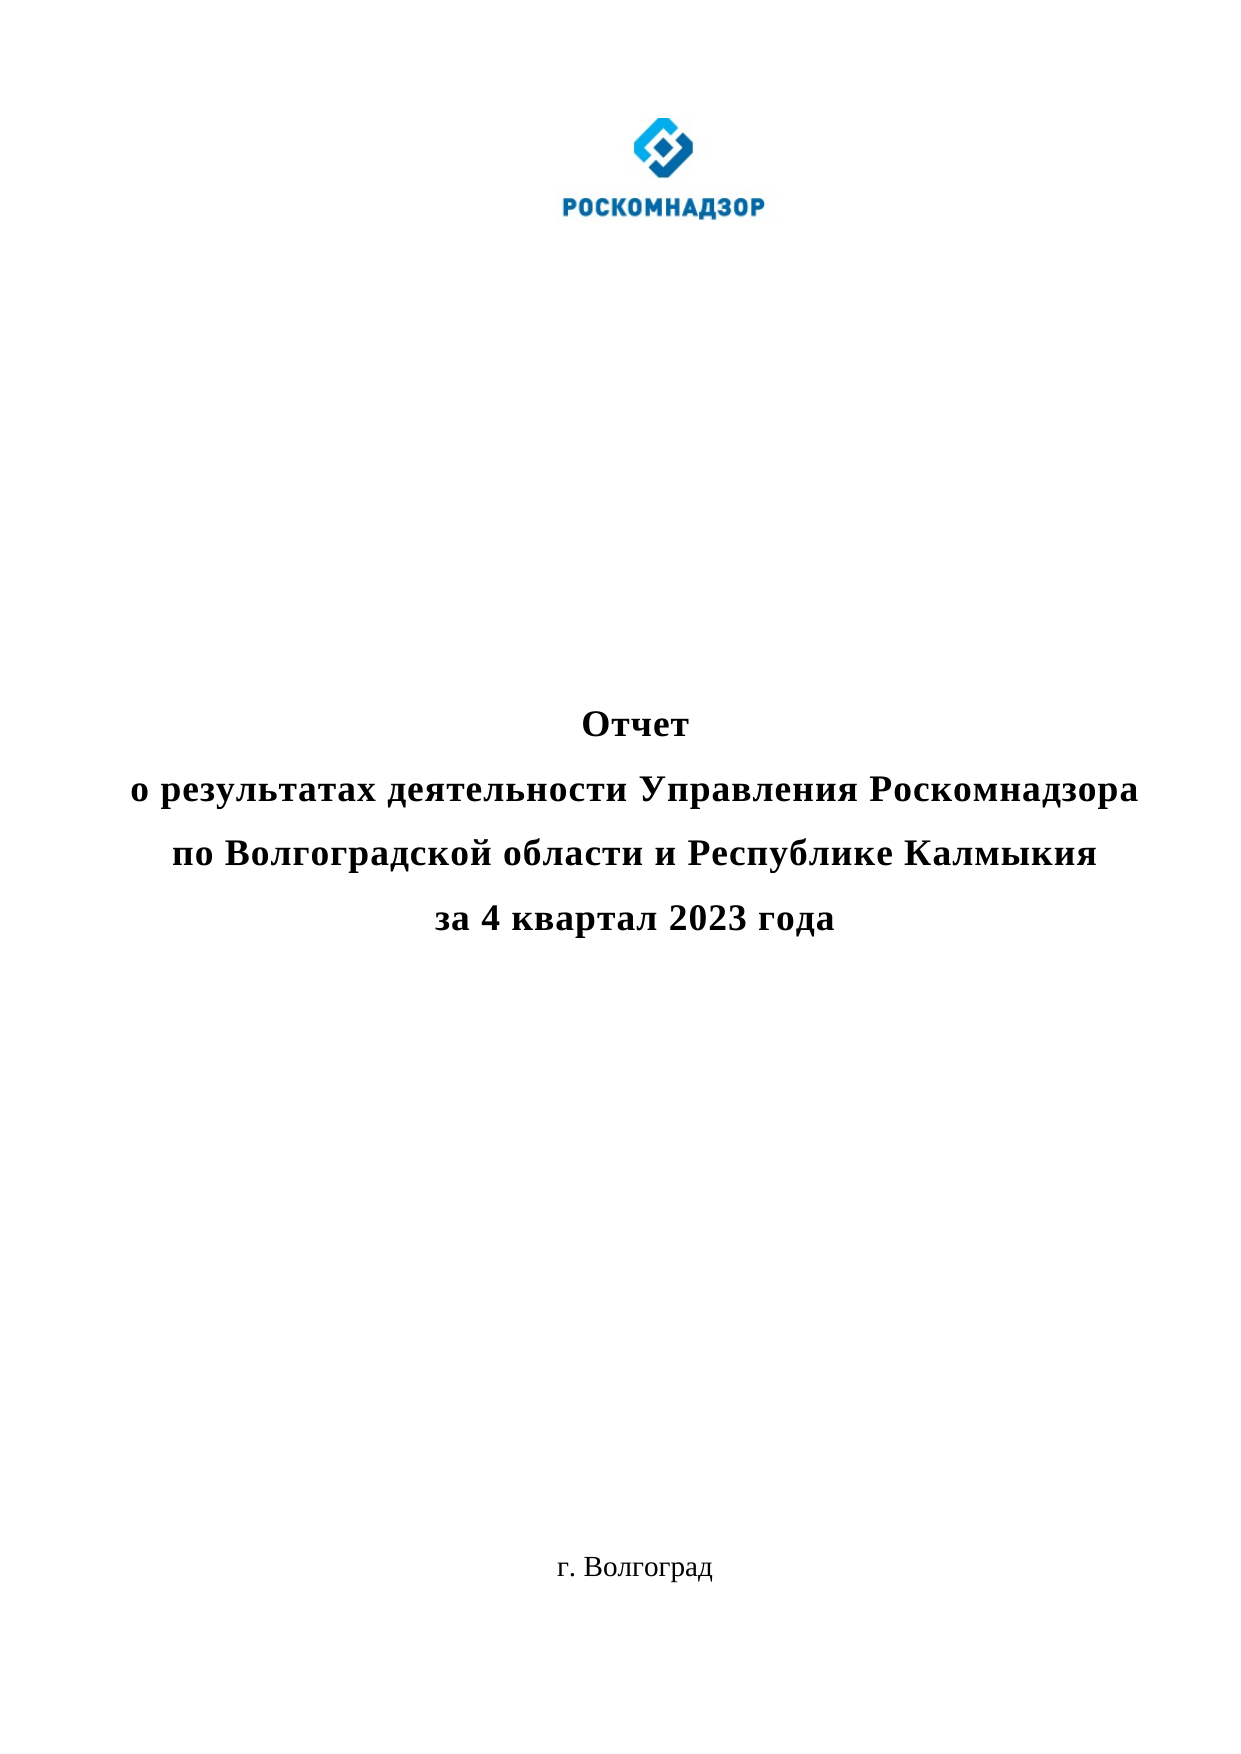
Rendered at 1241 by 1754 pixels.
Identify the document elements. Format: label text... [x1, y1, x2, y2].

picture [487, 118, 842, 223]
text по Волгоградской области и Республике Калмыкия [118, 831, 1152, 874]
text о результатах деятельности Управления Роскомнадзора [118, 766, 1152, 809]
text за 4 квартал 2023 года [118, 895, 1152, 938]
text Отчет [118, 701, 1152, 744]
text г. Волгоград [118, 1549, 1152, 1583]
